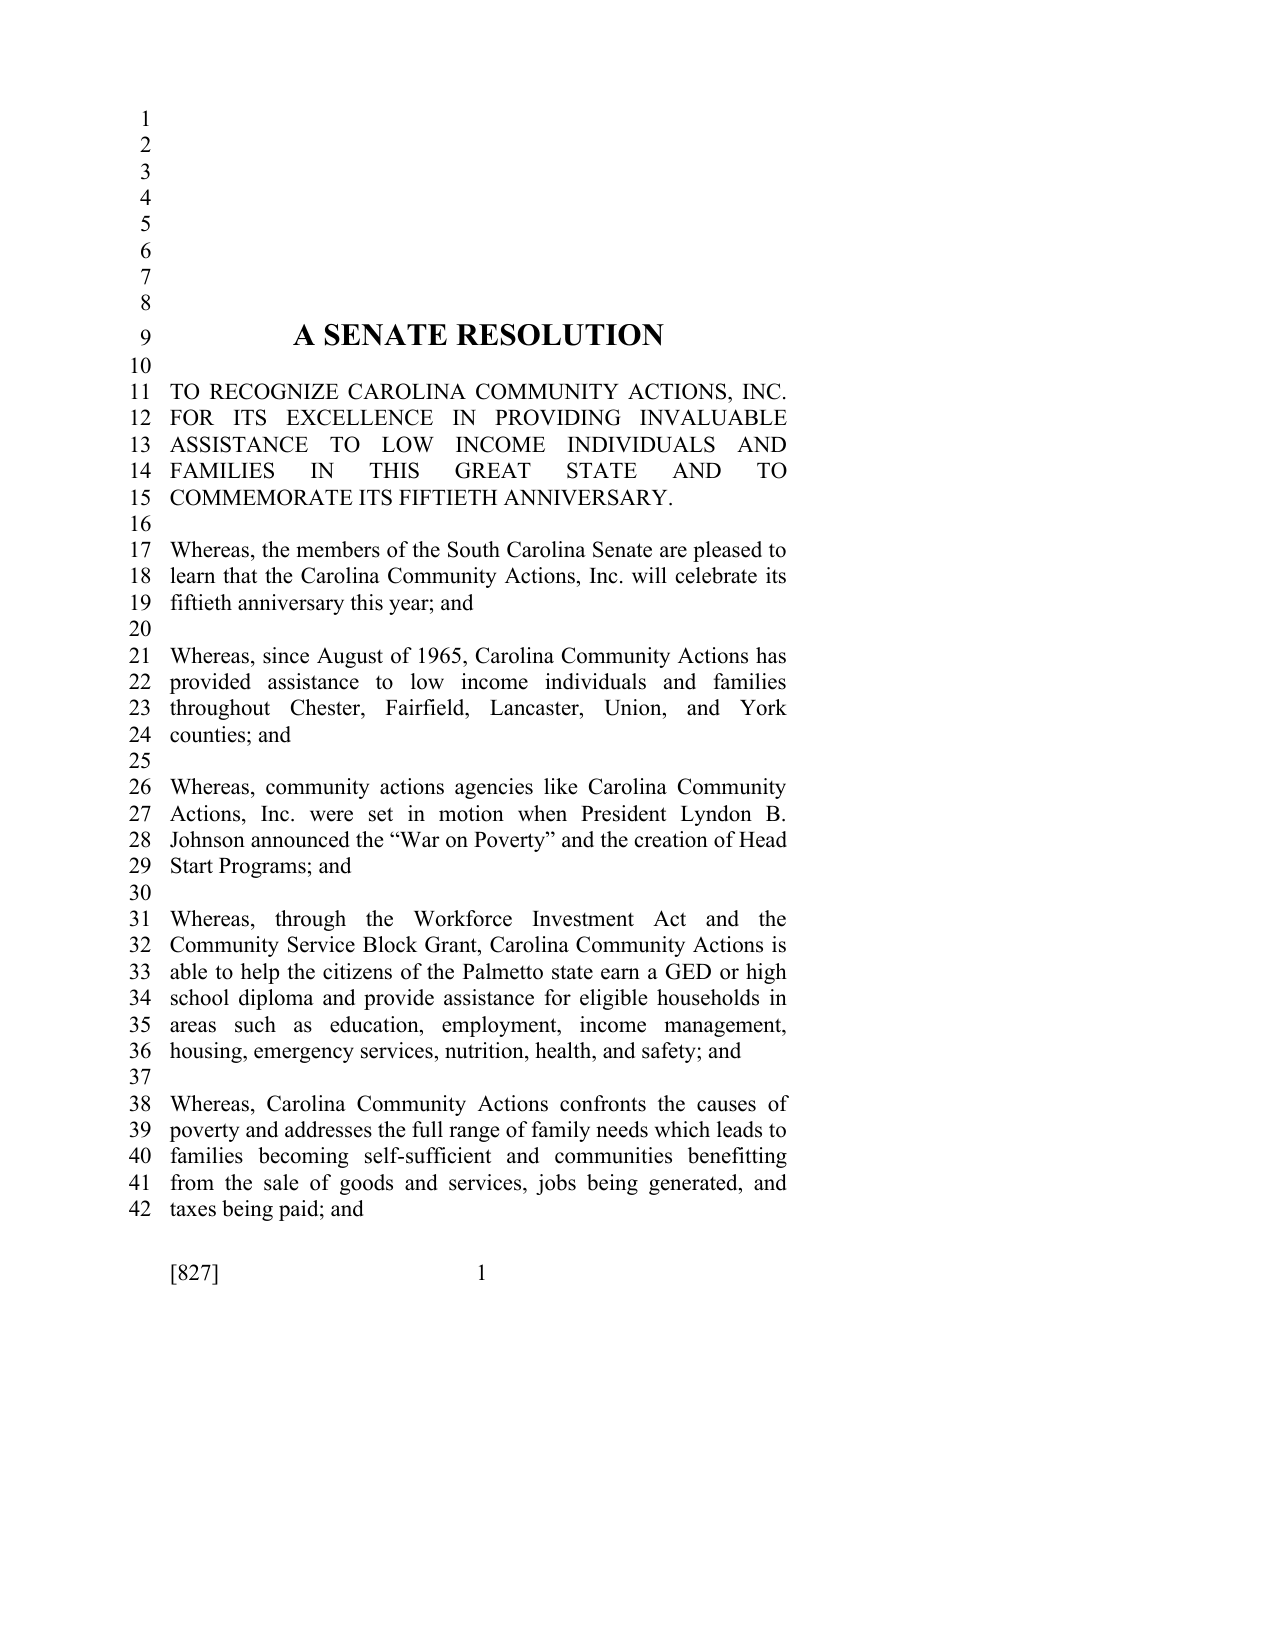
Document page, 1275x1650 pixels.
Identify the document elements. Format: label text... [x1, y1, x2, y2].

text Whereas, since August of 1965, Carolina Community Actions has provided assistance to low income individuals and families throughout Chester, Fairfield, Lancaster, Union, and York counties; and [169, 642, 787, 747]
text Whereas, community actions agencies like Carolina Community Actions, Inc. were set in motion when President Lyndon B. Johnson announced the “War on Poverty” and the creation of Head Start Programs; and [169, 773, 787, 879]
text TO RECOGNIZE CAROLINA COMMUNITY ACTIONS, INC. FOR ITS EXCELLENCE IN PROVIDING INVALUABLE ASSISTANCE TO LOW INCOME INDIVIDUALS AND FAMILIES IN THIS GREAT STATE AND TO COMMEMORATE ITS FIFTIETH ANNIVERSARY. [169, 378, 787, 510]
text A SENATE RESOLUTION [169, 316, 787, 352]
text Whereas, the members of the South Carolina Senate are pleased to learn that the Carolina Community Actions, Inc. will celebrate its fiftieth anniversary this year; and [169, 536, 787, 615]
text Whereas, Carolina Community Actions confronts the causes of poverty and addresses the full range of family needs which leads to families becoming self-sufficient and communities benefitting from the sale of goods and services, jobs being generated, and taxes being paid; and [169, 1090, 787, 1221]
text Whereas, through the Workforce Investment Act and the Community Service Block Grant, Carolina Community Actions is able to help the citizens of the Palmetto state earn a GED or high school diploma and provide assistance for eligible households in areas such as education, employment, income management, housing, emergency services, nutrition, health, and safety; and [169, 905, 787, 1063]
